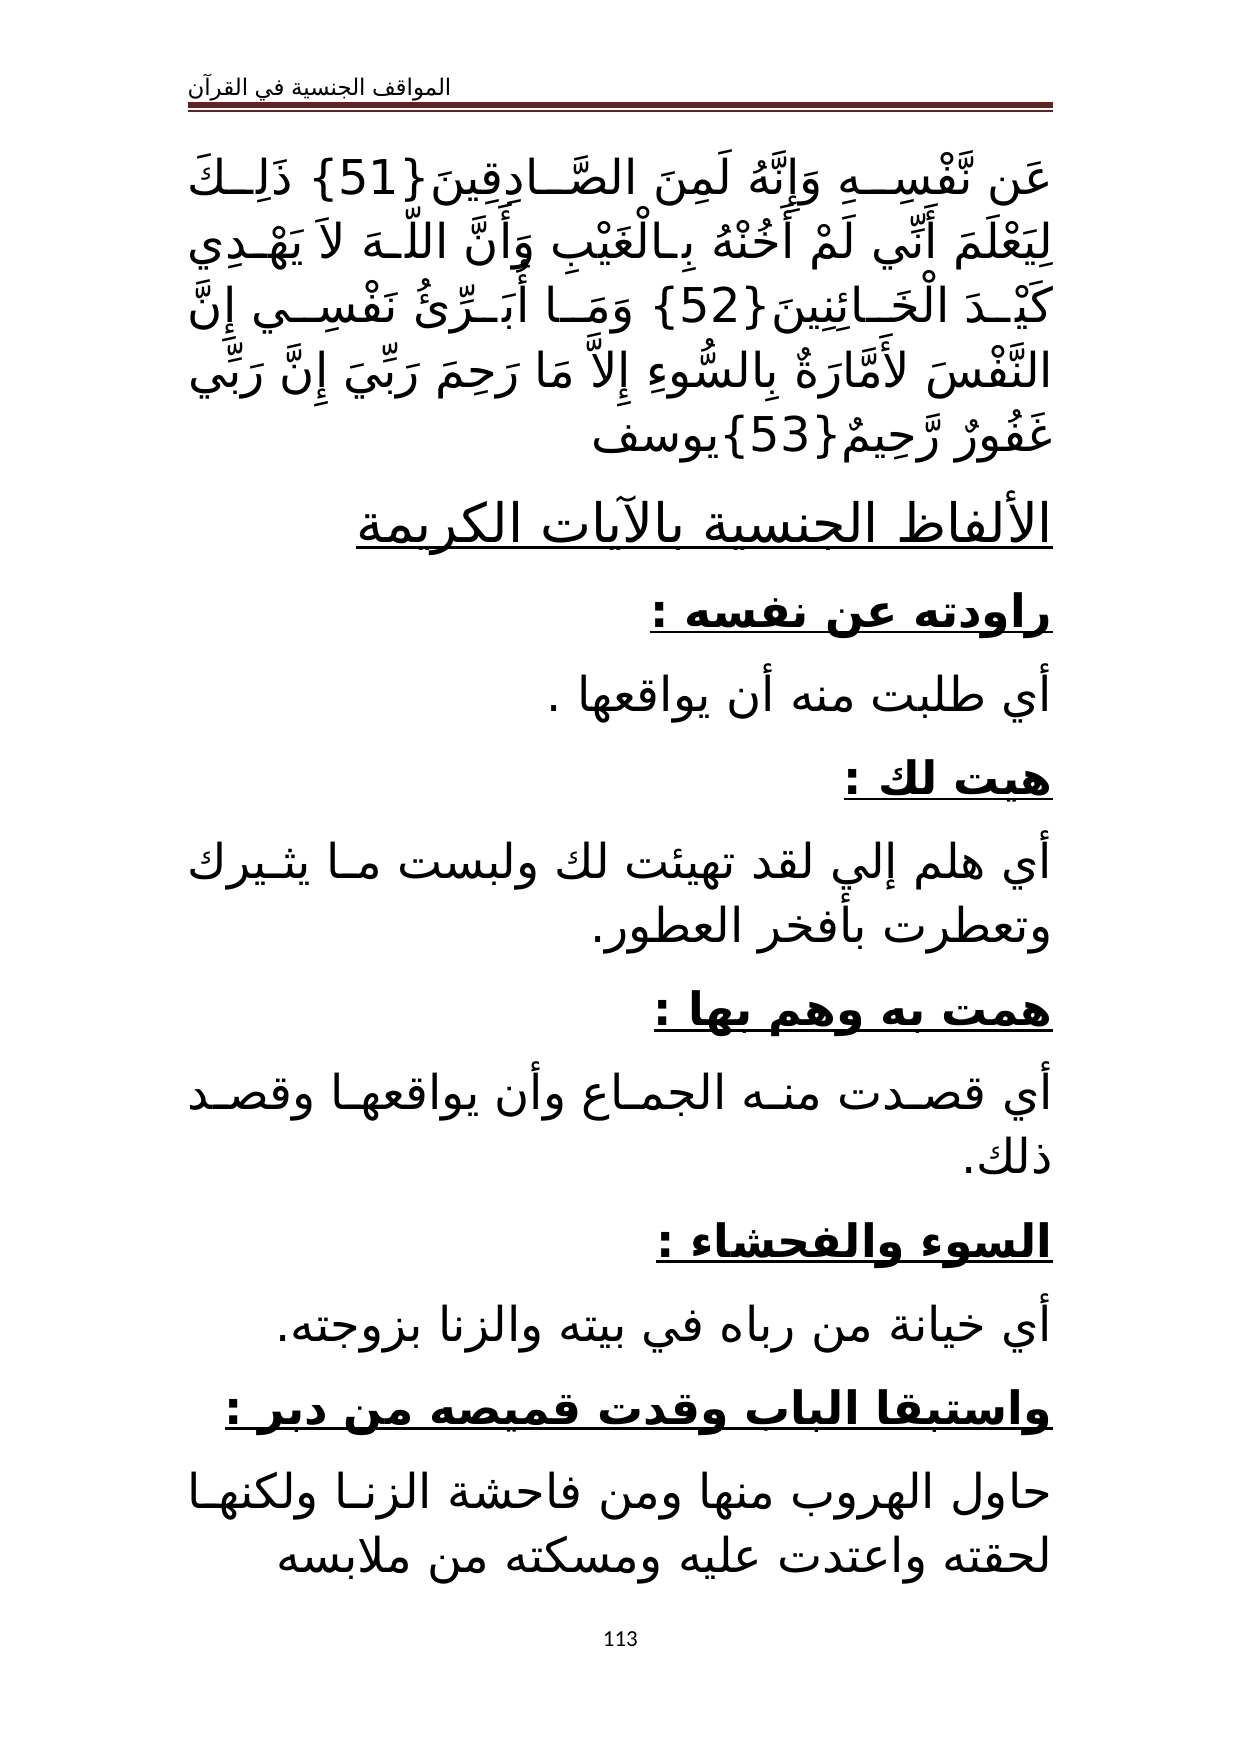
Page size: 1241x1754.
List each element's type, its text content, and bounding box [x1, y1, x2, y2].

text حاول الهروب منها ومن فاحشة الزنا ولكنها لحقته واعتدت عليه ومسكته من ملابسه [187, 1464, 1053, 1584]
text السوء والفحشاء : [187, 1214, 1053, 1268]
text همت به وهم بها : [187, 983, 1053, 1037]
text أي طلبت منه أن يواقعها . [187, 667, 1053, 723]
text هيت لك : [187, 752, 1053, 805]
text واستبقا الباب وقدت قميصه من دبر : [187, 1382, 1053, 1435]
text أي خيانة من رباه في بيته والزنا بزوجته. [187, 1297, 1053, 1352]
text أي هلم إلي لقد تهيئت لك ولبست ما يثيرك وتعطرت بأفخر العطور. [187, 834, 1053, 954]
text راودته عن نفسه : [187, 585, 1053, 638]
text الألفاظ الجنسية بالآيات الكريمة [187, 492, 1053, 555]
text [187, 150, 1053, 462]
text أي قصدت منه الجماع وأن يواقعها وقصد ذلك. [187, 1065, 1053, 1185]
